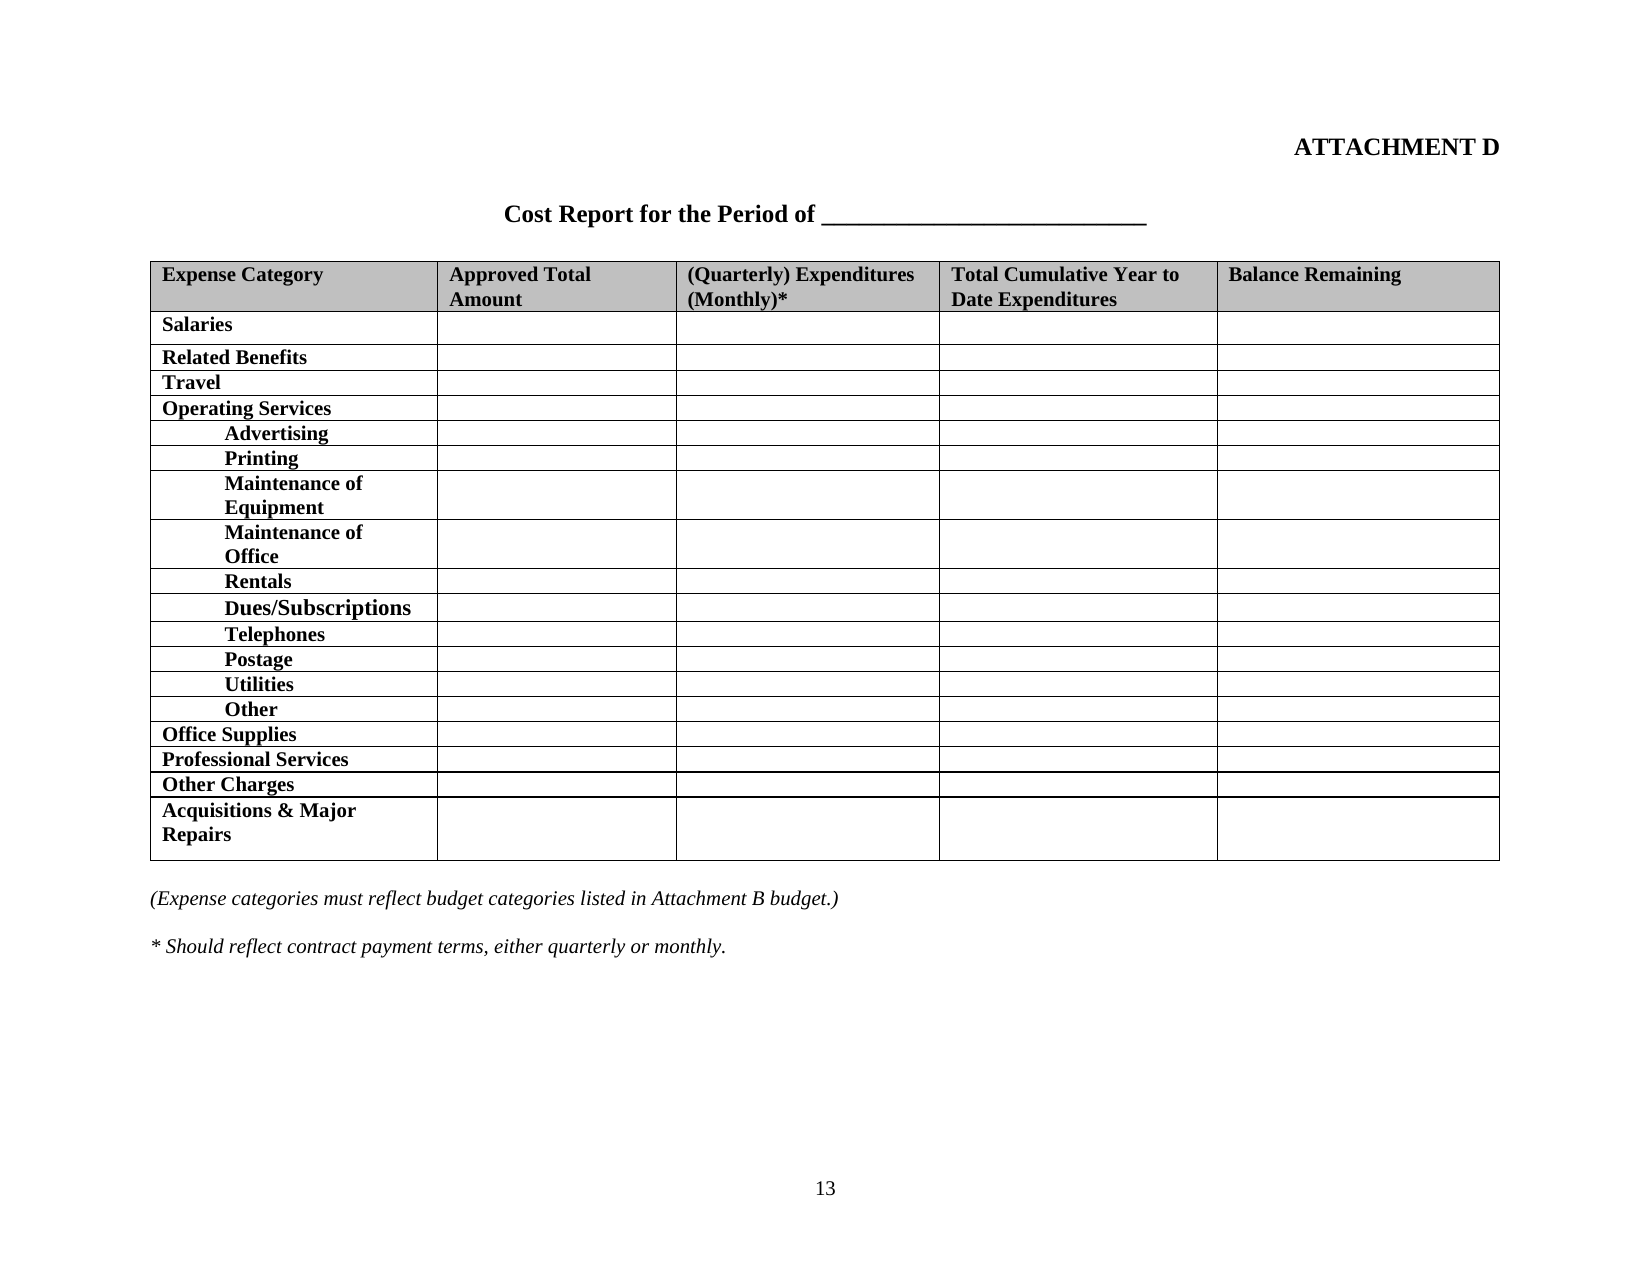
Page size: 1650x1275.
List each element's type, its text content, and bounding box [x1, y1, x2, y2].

table_cell [1218, 569, 1499, 593]
table_cell [940, 594, 1217, 621]
table_cell [677, 722, 939, 746]
table_cell [940, 722, 1217, 746]
table_cell Rentals [151, 569, 437, 593]
table_cell [940, 747, 1217, 771]
table_cell Salaries [151, 312, 437, 344]
table_cell [677, 622, 939, 646]
table_cell [677, 520, 939, 568]
table_cell [677, 798, 939, 860]
table_cell [940, 421, 1217, 445]
table_cell [438, 520, 676, 568]
table_cell [1218, 697, 1499, 721]
table_cell [940, 647, 1217, 671]
table_cell [1218, 371, 1499, 394]
table_header (Quarterly) Expenditures (Monthly)* [677, 262, 939, 311]
table_cell [677, 345, 939, 369]
table_cell [940, 697, 1217, 721]
table_cell Utilities [151, 672, 437, 696]
table_cell [438, 312, 676, 344]
table_cell [1218, 396, 1499, 420]
table_header Balance Remaining [1218, 262, 1499, 311]
table_cell [1218, 747, 1499, 771]
table_cell Postage [151, 647, 437, 671]
table_cell [677, 396, 939, 420]
table_cell [438, 396, 676, 420]
table_header Total Cumulative Year to Date Expenditures [940, 262, 1217, 311]
table_cell Travel [151, 371, 437, 394]
table_cell Office Supplies [151, 722, 437, 746]
table_cell [940, 471, 1217, 519]
table_cell [438, 569, 676, 593]
table_cell [438, 371, 676, 394]
table_cell Other Charges [151, 773, 437, 796]
table_cell [677, 594, 939, 621]
table_cell [940, 345, 1217, 369]
table_cell Maintenance of Office [151, 520, 437, 568]
table_cell [677, 697, 939, 721]
table_cell [940, 396, 1217, 420]
table_cell [438, 697, 676, 721]
table_header Approved Total Amount [438, 262, 676, 311]
table_cell [438, 747, 676, 771]
table_cell [677, 312, 939, 344]
table_cell [1218, 520, 1499, 568]
table_cell [1218, 312, 1499, 344]
table_cell [940, 569, 1217, 593]
table_cell [677, 446, 939, 470]
table_cell [1218, 345, 1499, 369]
table_cell [940, 312, 1217, 344]
table_cell [438, 647, 676, 671]
table_cell [438, 798, 676, 860]
table_cell [940, 672, 1217, 696]
table_cell [438, 722, 676, 746]
table_cell [438, 622, 676, 646]
table_cell Related Benefits [151, 345, 437, 369]
table_cell [438, 471, 676, 519]
table_header Expense Category [151, 262, 437, 311]
table_cell [677, 773, 939, 796]
text ATTACHMENT D [150, 132, 1500, 161]
table_cell [438, 672, 676, 696]
table_cell [677, 421, 939, 445]
table_cell [940, 371, 1217, 394]
table_cell Professional Services [151, 747, 437, 771]
table_cell [940, 622, 1217, 646]
table_cell [1218, 471, 1499, 519]
table_cell Maintenance of Equipment [151, 471, 437, 519]
table_cell [940, 520, 1217, 568]
table_cell [677, 647, 939, 671]
table_cell [438, 594, 676, 621]
table_cell Printing [151, 446, 437, 470]
table_cell [438, 773, 676, 796]
table_cell Dues/Subscriptions [151, 594, 437, 621]
table_cell [677, 747, 939, 771]
table_cell [1218, 773, 1499, 796]
table_cell [677, 672, 939, 696]
table_cell [1218, 421, 1499, 445]
text * Should reflect contract payment terms, either quarterly or monthly. [150, 933, 1500, 958]
table_cell [1218, 594, 1499, 621]
table_cell [940, 773, 1217, 796]
table_cell [677, 371, 939, 394]
table_cell [1218, 446, 1499, 470]
table_cell [438, 446, 676, 470]
table_cell [940, 798, 1217, 860]
table_cell Telephones [151, 622, 437, 646]
table_cell [1218, 647, 1499, 671]
table_cell [1218, 622, 1499, 646]
table_cell [1218, 722, 1499, 746]
text Cost Report for the Period of __________________________ [150, 199, 1500, 228]
text (Expense categories must reflect budget categories listed in Attachment B budget.) [150, 885, 1500, 909]
table_cell Acquisitions & Major Repairs [151, 798, 437, 860]
table_cell [677, 569, 939, 593]
table_cell [438, 421, 676, 445]
table_cell Operating Services [151, 396, 437, 420]
table_cell [1218, 798, 1499, 860]
table_cell Advertising [151, 421, 437, 445]
table_cell [1218, 672, 1499, 696]
table_cell [940, 446, 1217, 470]
table_cell [677, 471, 939, 519]
table_cell [438, 345, 676, 369]
table_cell Other [151, 697, 437, 721]
